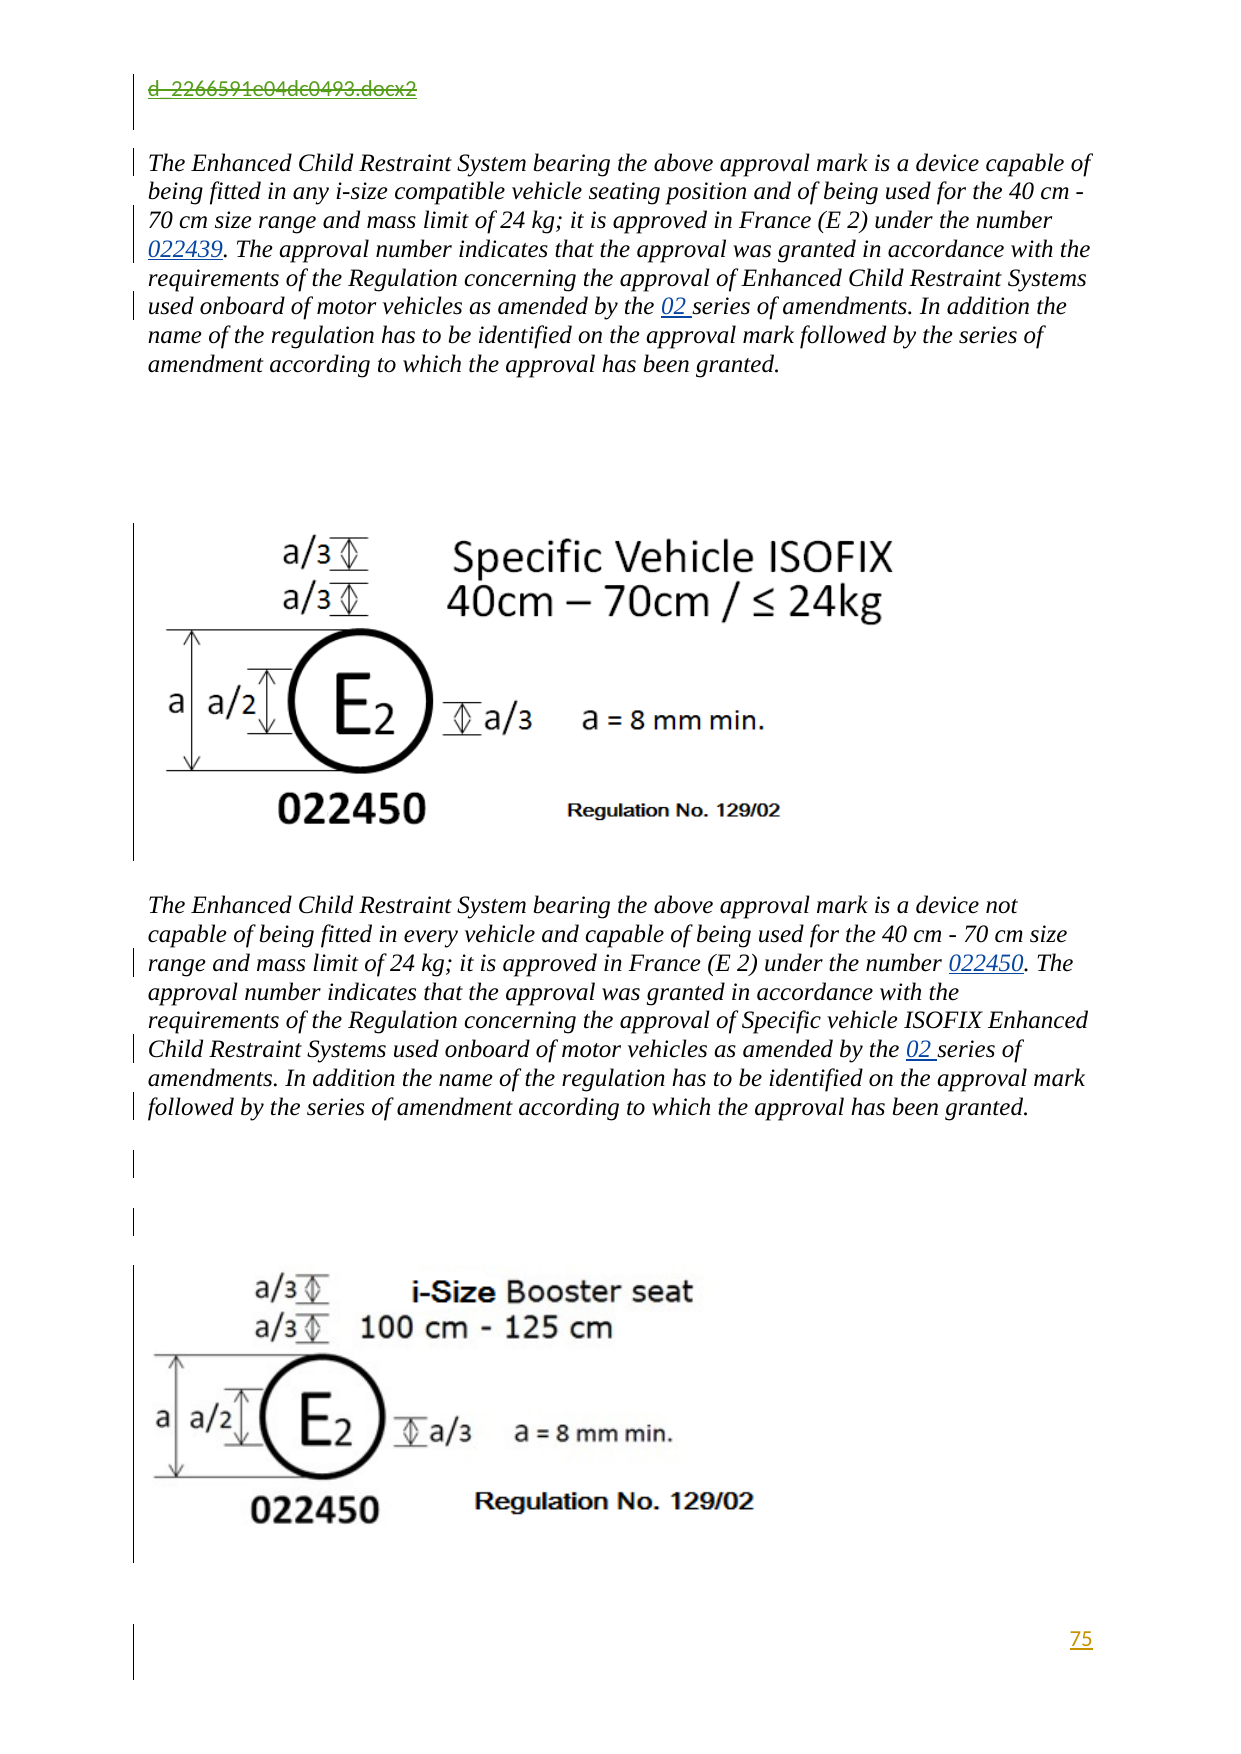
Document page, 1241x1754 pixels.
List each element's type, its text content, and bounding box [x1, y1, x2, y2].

picture [147, 1265, 829, 1563]
text The Enhanced Child Restraint System bearing the above approval mark is a device capable of being fitted in any i-size compatible vehicle seating position and of being used for the 40 cm - 70 cm size range and mass limit of 24 kg; it is approved in France (E 2) under the number . The approval number indicates that the approval was granted in accordance with the requirements of the Regulation concerning the approval of Enhanced Child Restraint Systems used onboard of motor vehicles as amended by the series of amendments. In addition the name of the regulation has to be identified on the approval mark followed by the series of amendment according to which the approval has been granted. [148, 148, 1092, 378]
picture [153, 522, 916, 856]
text The Enhanced Child Restraint System bearing the above approval mark is a device not capable of being fitted in every vehicle and capable of being used for the 40 cm - 70 cm size range and mass limit of 24 kg; it is approved in France (E 2) under the number . The approval number indicates that the approval was granted in accordance with the requirements of the Regulation concerning the approval of Specific vehicle ISOFIX Enhanced Child Restraint Systems used onboard of motor vehicles as amended by the series of amendments. In addition the name of the regulation has to be identified on the approval mark followed by the series of amendment according to which the approval has been granted. [148, 890, 1092, 1120]
